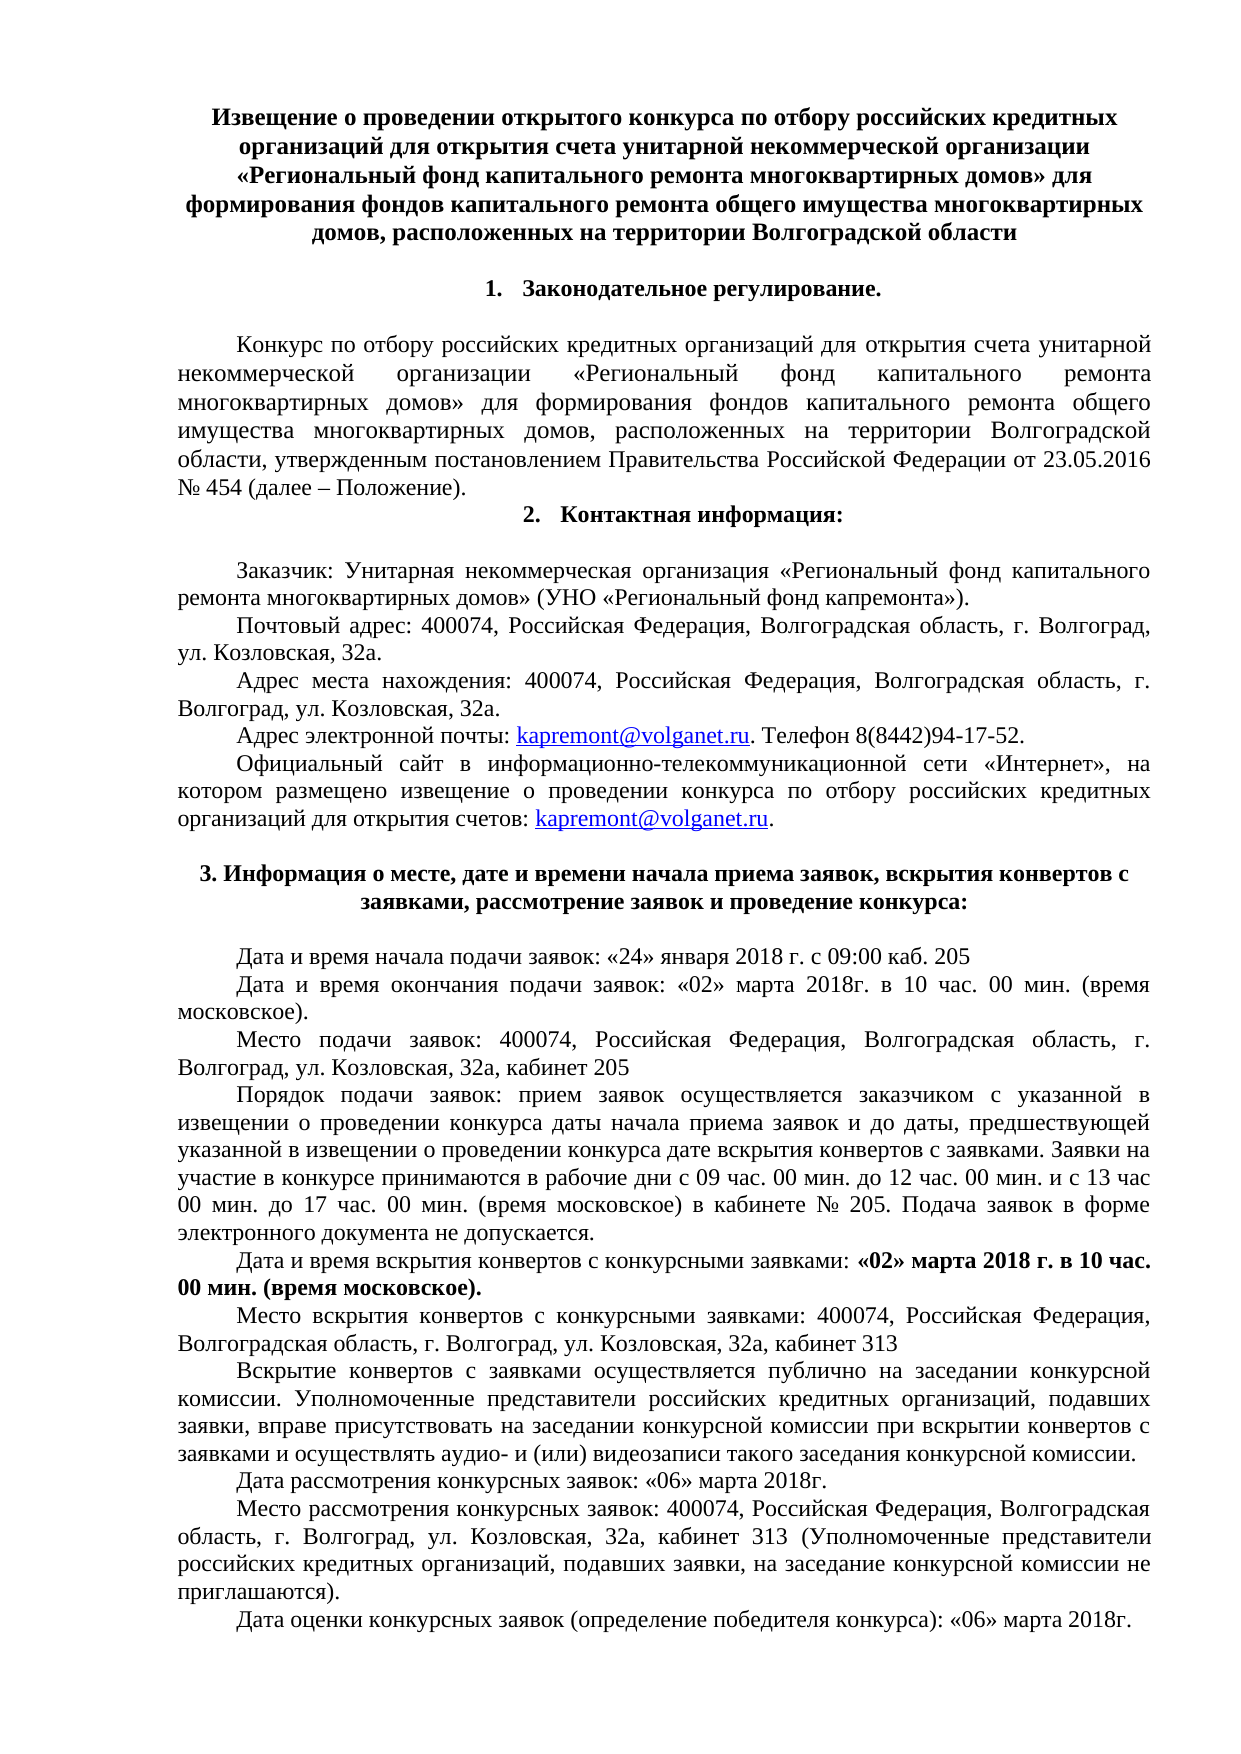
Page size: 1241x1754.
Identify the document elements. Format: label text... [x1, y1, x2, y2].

text Почтовый адрес: 400074, Российская Федерация, Волгоградская область, г. Волгоград, ул. Козловская, 32а. [177, 611, 1152, 666]
text Конкурс по отбору российских кредитных организаций для открытия счета унитарной некоммерческой организации «Региональный фонд капитального ремонта многоквартирных домов» для формирования фондов капитального ремонта общего имущества многоквартирных домов, расположенных на территории Волгоградской области, утвержденным постановлением Правительства Российской Федерации от 23.05.2016 № 454 (далее – Положение). [177, 329, 1152, 500]
list Контактная информация: [215, 500, 1152, 528]
text Место вскрытия конвертов с конкурсными заявками: 400074, Российская Федерация, Волгоградская область, г. Волгоград, ул. Козловская, 32а, кабинет 313 [177, 1301, 1152, 1356]
text Дата и время вскрытия конвертов с конкурсными заявками: «02» марта 2018 г. в 10 час. 00 мин. (время московское). [177, 1246, 1152, 1301]
text Дата оценки конкурсных заявок (определение победителя конкурса): «06» марта 2018г. [177, 1604, 1152, 1632]
text Место рассмотрения конкурсных заявок: 400074, Российская Федерация, Волгоградская область, г. Волгоград, ул. Козловская, 32а, кабинет 313 (Уполномоченные представители российских кредитных организаций, подавших заявки, на заседание конкурсной комиссии не приглашаются). [177, 1494, 1152, 1604]
text Порядок подачи заявок: прием заявок осуществляется заказчиком с указанной в извещении о проведении конкурса даты начала приема заявок и до даты, предшествующей указанной в извещении о проведении конкурса дате вскрытия конвертов с заявками. Заявки на участие в конкурсе принимаются в рабочие дни с 09 час. 00 мин. до 12 час. 00 мин. и с 13 час 00 мин. до 17 час. 00 мин. (время московское) в кабинете № 205. Подача заявок в форме электронного документа не допускается. [177, 1080, 1152, 1246]
text Вскрытие конвертов с заявками осуществляется публично на заседании конкурсной комиссии. Уполномоченные представители российских кредитных организаций, подавших заявки, вправе присутствовать на заседании конкурсной комиссии при вскрытии конвертов с заявками и осуществлять аудио- и (или) видеозаписи такого заседания конкурсной комиссии. [177, 1356, 1152, 1467]
text Адрес электронной почты: kapremont@volganet.ru. Телефон 8(8442)94-17-52. [177, 721, 1152, 749]
text Официальный сайт в информационно-телекоммуникационной сети «Интернет», на котором размещено извещение о проведении конкурса по отбору российских кредитных организаций для открытия счетов: kapremont@volganet.ru. [177, 749, 1152, 832]
text Дата и время начала подачи заявок: «24» января 2018 г. с 09:00 каб. 205 [177, 942, 1152, 970]
text Извещение о проведении открытого конкурса по отбору российских кредитных организаций для открытия счета унитарной некоммерческой организации «Региональный фонд капитального ремонта многоквартирных домов» для формирования фондов капитального ремонта общего имущества многоквартирных домов, расположенных на территории Волгоградской области [177, 102, 1152, 246]
text Адрес места нахождения: 400074, Российская Федерация, Волгоградская область, г. Волгоград, ул. Козловская, 32а. [177, 666, 1152, 721]
text Дата рассмотрения конкурсных заявок: «06» марта 2018г. [177, 1467, 1152, 1494]
text Заказчик: Унитарная некоммерческая организация «Региональный фонд капитального ремонта многоквартирных домов» (УНО «Региональный фонд капремонта»). [177, 556, 1152, 611]
text Дата и время окончания подачи заявок: «02» марта 2018г. в 10 час. 00 мин. (время московское). [177, 970, 1152, 1025]
text Место подачи заявок: 400074, Российская Федерация, Волгоградская область, г. Волгоград, ул. Козловская, 32а, кабинет 205 [177, 1025, 1152, 1080]
list Законодательное регулирование. [215, 274, 1152, 301]
text 3. Информация о месте, дате и времени начала приема заявок, вскрытия конвертов с заявками, рассмотрение заявок и проведение конкурса: [177, 859, 1152, 914]
